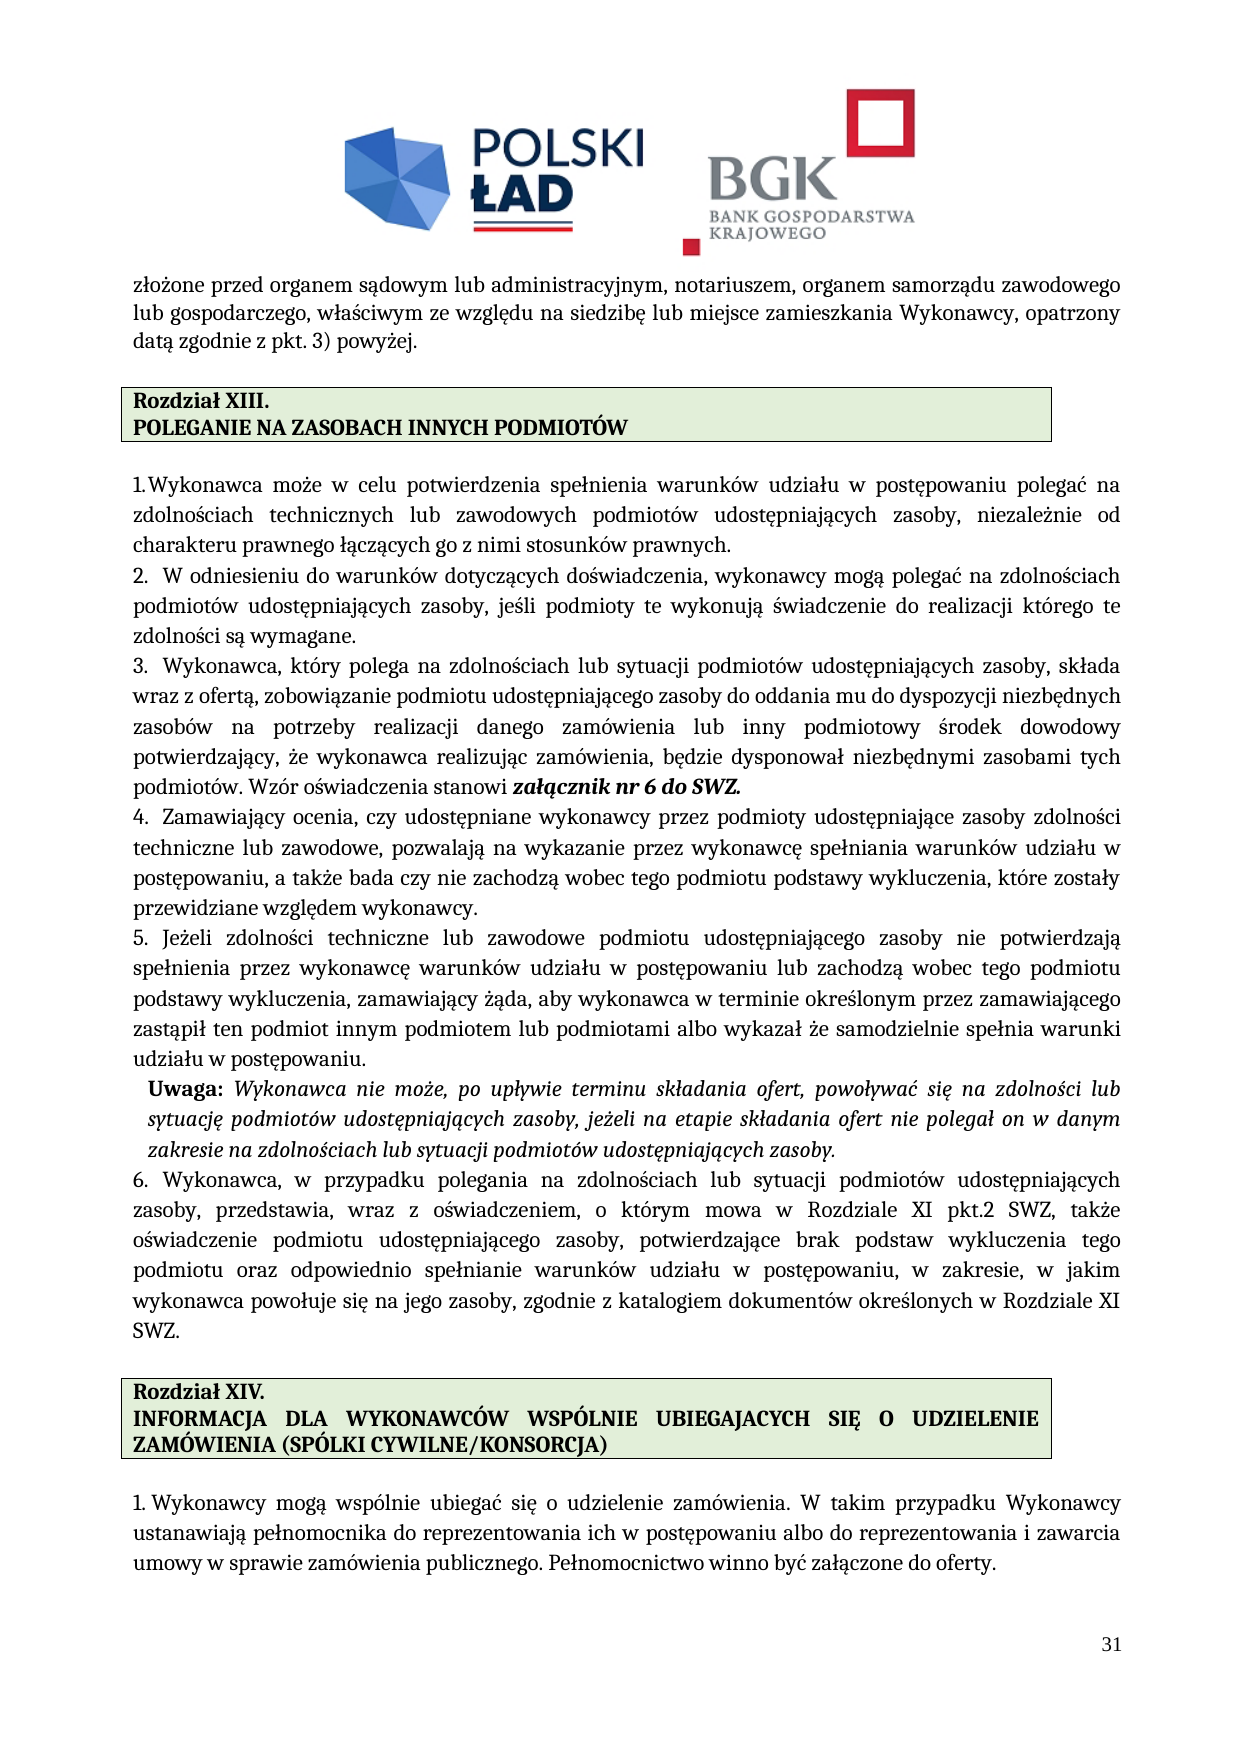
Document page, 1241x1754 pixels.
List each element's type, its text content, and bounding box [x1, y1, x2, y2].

list Wykonawca, w przypadku polegania na zdolnościach lub sytuacji podmiotów udostępniających zasoby, przedstawia, wraz z oświadczeniem, o którym mowa w Rozdziale XI pkt.2 SWZ, także oświadczenie podmiotu udostępniającego zasoby, potwierdzające brak podstaw wykluczenia tego podmiotu oraz odpowiednio spełnianie warunków udziału w postępowaniu, w zakresie, w jakim wykonawca powołuje się na jego zasoby, zgodnie z katalogiem dokumentów określonych w Rozdziale XI SWZ. [133, 1167, 1122, 1344]
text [133, 271, 1122, 354]
list Zamawiający ocenia, czy udostępniane wykonawcy przez podmioty udostępniające zasoby zdolności techniczne lub zawodowe, pozwalają na wykazanie przez wykonawcę spełniania warunków udziału w postępowaniu, a także bada czy nie zachodzą wobec tego podmiotu podstawy wykluczenia, które zostały przewidziane względem wykonawcy. [133, 804, 1122, 921]
list Wykonawca może w celu potwierdzenia spełnienia warunków udziału w postępowaniu polegać na zdolnościach technicznych lub zawodowych podmiotów udostępniających zasoby, niezależnie od charakteru prawnego łączących go z nimi stosunków prawnych. [133, 472, 1122, 559]
list Wykonawca, który polega na zdolnościach lub sytuacji podmiotów udostępniających zasoby, składa wraz z ofertą, zobowiązanie podmiotu udostępniającego zasoby do oddania mu do dyspozycji niezbędnych zasobów na potrzeby realizacji danego zamówienia lub inny podmiotowy środek dowodowy potwierdzający, że wykonawca realizując zamówienia, będzie dysponował niezbędnymi zasobami tych podmiotów. Wzór oświadczenia stanowi załącznik nr 6 do SWZ. [133, 653, 1122, 800]
text 1. Wykonawcy mogą wspólnie ubiegać się o udzielenie zamówienia. W takim przypadku Wykonawcy ustanawiają pełnomocnika do reprezentowania ich w postępowaniu albo do reprezentowania i zawarcia umowy w sprawie zamówienia publicznego. Pełnomocnictwo winno być załączone do oferty. [133, 1489, 1122, 1576]
list Jeżeli zdolności techniczne lub zawodowe podmiotu udostępniającego zasoby nie potwierdzają spełnienia przez wykonawcę warunków udziału w postępowaniu lub zachodzą wobec tego podmiotu podstawy wykluczenia, zamawiający żąda, aby wykonawca w terminie określonym przez zamawiającego zastąpił ten podmiot innym podmiotem lub podmiotami albo wykazał że samodzielnie spełnia warunki udziału w postępowaniu. [133, 925, 1122, 1072]
text Uwaga: Wykonawca nie może, po upływie terminu składania ofert, powoływać się na zdolności lub sytuację podmiotów udostępniających zasoby, jeżeli na etapie składania ofert nie polegał on w danym zakresie na zdolnościach lub sytuacji podmiotów udostępniających zasoby. [148, 1076, 1122, 1163]
list W odniesieniu do warunków dotyczących doświadczenia, wykonawcy mogą polegać na zdolnościach podmiotów udostępniających zasoby, jeśli podmioty te wykonują świadczenie do realizacji którego te zdolności są wymagane. [133, 562, 1122, 649]
table_header Rozdział XIII. POLEGANIE NA ZASOBACH INNYCH PODMIOTÓW [122, 388, 1051, 441]
table_header Rozdział XIV. INFORMACJA DLA WYKONAWCÓW WSPÓLNIE UBIEGAJACYCH SIĘ O UDZIELENIE ZAMÓWIENIA (SPÓLKI CYWILNE/KONSORCJA) [122, 1379, 1051, 1458]
